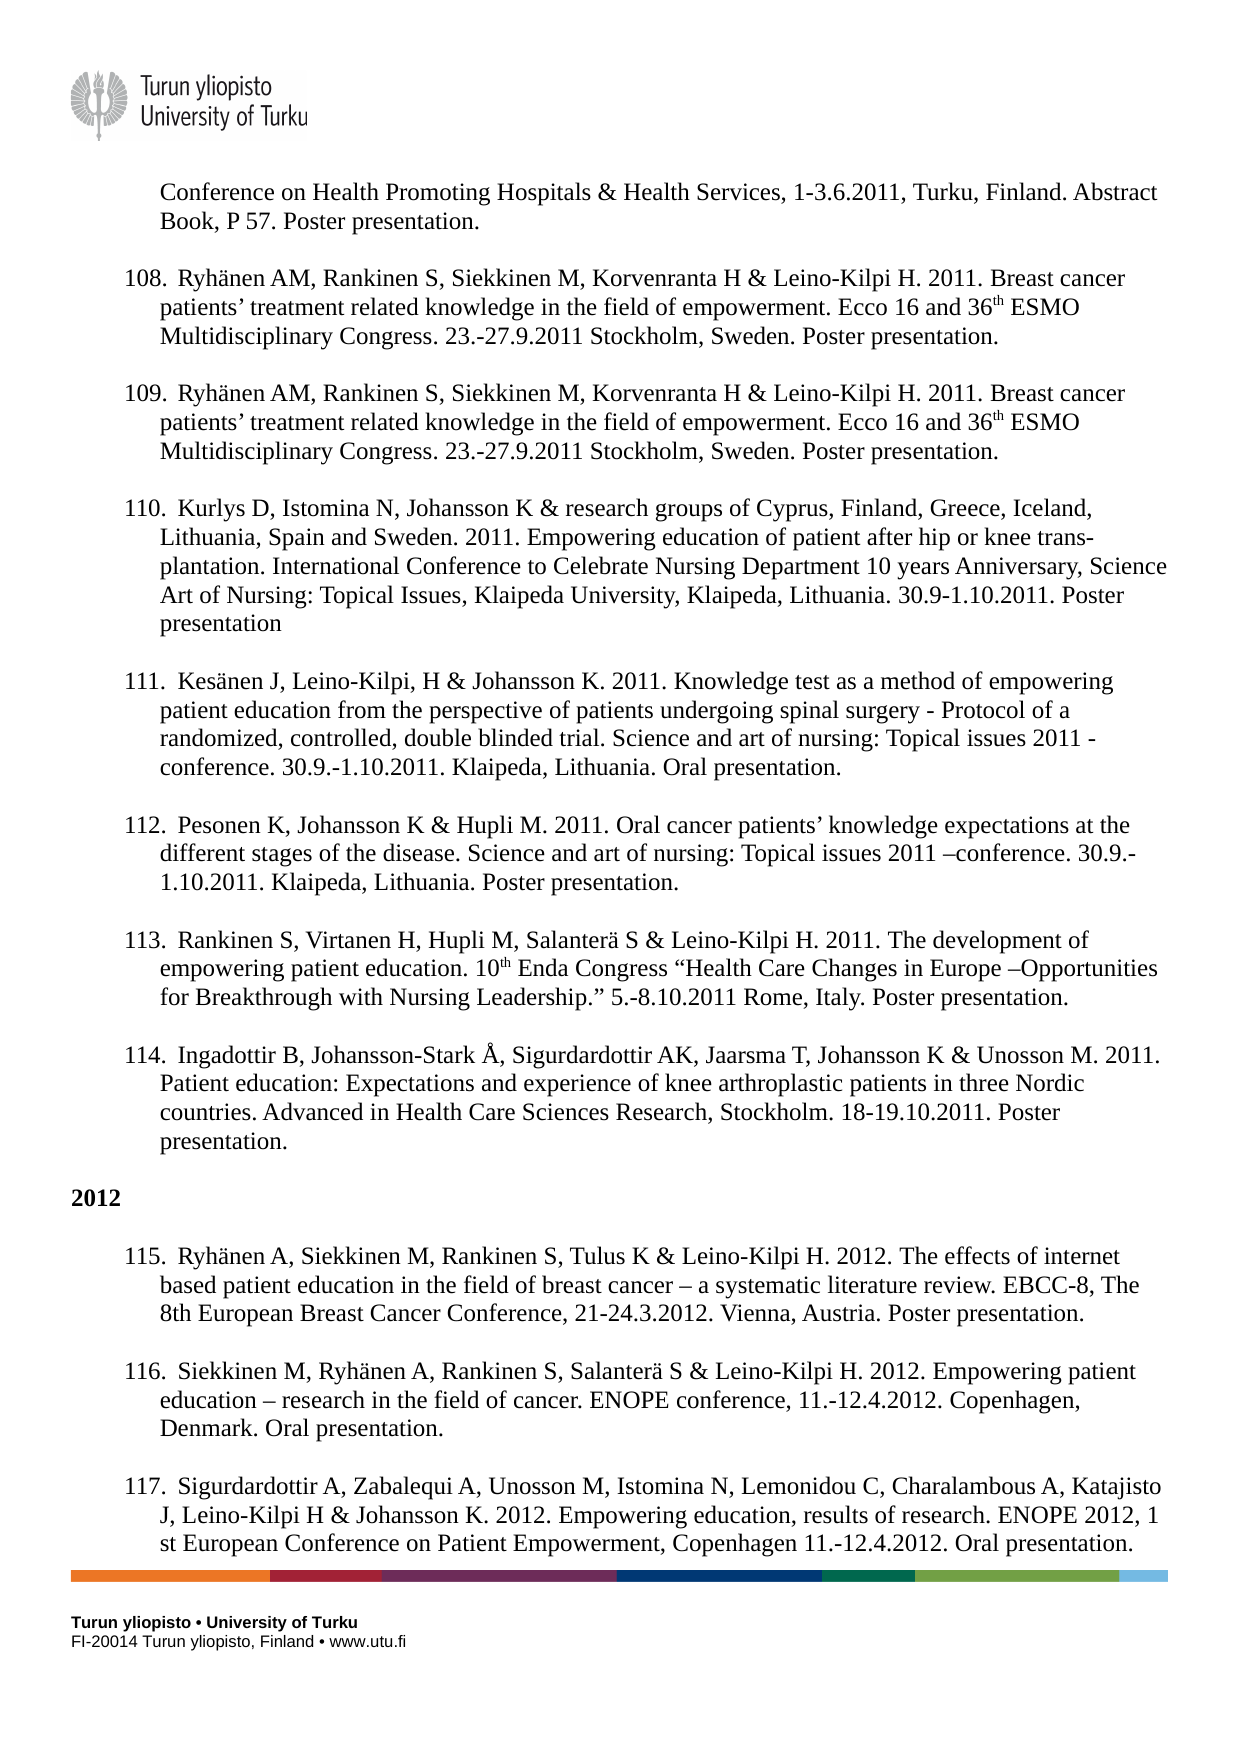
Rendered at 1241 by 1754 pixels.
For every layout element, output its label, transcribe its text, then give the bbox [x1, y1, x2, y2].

list Kesänen J, Leino-Kilpi, H & Johansson K. 2011. Knowledge test as a method of empowering patient education from the perspective of patients undergoing spinal surgery - Protocol of a randomized, controlled, double blinded trial. Science and art of nursing: Topical issues 2011 -conference. 30.9.-1.10.2011. Klaipeda, Lithuania. Oral presentation. [124, 666, 1169, 781]
list Siekkinen M, Ryhänen A, Rankinen S, Salanterä S & Leino-Kilpi H. 2012. Empowering patient education – research in the field of cancer. ENOPE conference, 11.-12.4.2012. Copenhagen, Denmark. Oral presentation. [124, 1356, 1169, 1442]
list Ryhänen AM, Rankinen S, Siekkinen M, Korvenranta H & Leino-Kilpi H. 2011. Breast cancer patients’ treatment related knowledge in the field of empowerment. Ecco 16 and 36th ESMO Multidisciplinary Congress. 23.-27.9.2011 Stockholm, Sweden. Poster presentation. [124, 378, 1169, 465]
list Ingadottir B, Johansson-Stark Å, Sigurdardottir AK, Jaarsma T, Johansson K & Unosson M. 2011. Patient education: Expectations and experience of knee arthroplastic patients in three Nordic countries. Advanced in Health Care Sciences Research, Stockholm. 18-19.10.2011. Poster presentation. [124, 1040, 1169, 1155]
list Sigurdardottir A, Zabalequi A, Unosson M, Istomina N, Lemonidou C, Charalambous A, Katajisto J, Leino-Kilpi H & Johansson K. 2012. Empowering education, results of research. ENOPE 2012, 1 st European Conference on Patient Empowerment, Copenhagen 11.-12.4.2012. Oral presentation. [124, 1471, 1169, 1557]
list Kurlys D, Istomina N, Johansson K & research groups of Cyprus, Finland, Greece, Iceland, Lithuania, Spain and Sweden. 2011. Empowering education of patient after hip or knee trans-plantation. International Conference to Celebrate Nursing Department 10 years Anniversary, Science Art of Nursing: Topical Issues, Klaipeda University, Klaipeda, Lithuania. 30.9-1.10.2011. Poster presentation [124, 493, 1169, 637]
text 2012 [71, 1183, 1169, 1212]
picture [70, 1570, 1168, 1582]
picture [70, 70, 307, 141]
list Rankinen S, Virtanen H, Hupli M, Salanterä S & Leino-Kilpi H. 2011. The development of empowering patient education. 10th Enda Congress “Health Care Changes in Europe –Opportunities for Breakthrough with Nursing Leadership.” 5.-8.10.2011 Rome, Italy. Poster presentation. [124, 925, 1169, 1011]
list Ryhänen A, Siekkinen M, Rankinen S, Tulus K & Leino-Kilpi H. 2012. The effects of internet based patient education in the field of breast cancer – a systematic literature review. EBCC-8, The 8th European Breast Cancer Conference, 21-24.3.2012. Vienna, Austria. Poster presentation. [124, 1241, 1169, 1327]
list Ryhänen AM, Rankinen S, Siekkinen M, Korvenranta H & Leino-Kilpi H. 2011. Breast cancer patients’ treatment related knowledge in the field of empowerment. Ecco 16 and 36th ESMO Multidisciplinary Congress. 23.-27.9.2011 Stockholm, Sweden. Poster presentation. [124, 263, 1169, 350]
list Pesonen K, Johansson K & Hupli M. 2011. Oral cancer patients’ knowledge expectations at the different stages of the disease. Science and art of nursing: Topical issues 2011 –conference. 30.9.-1.10.2011. Klaipeda, Lithuania. Poster presentation. [124, 810, 1169, 896]
